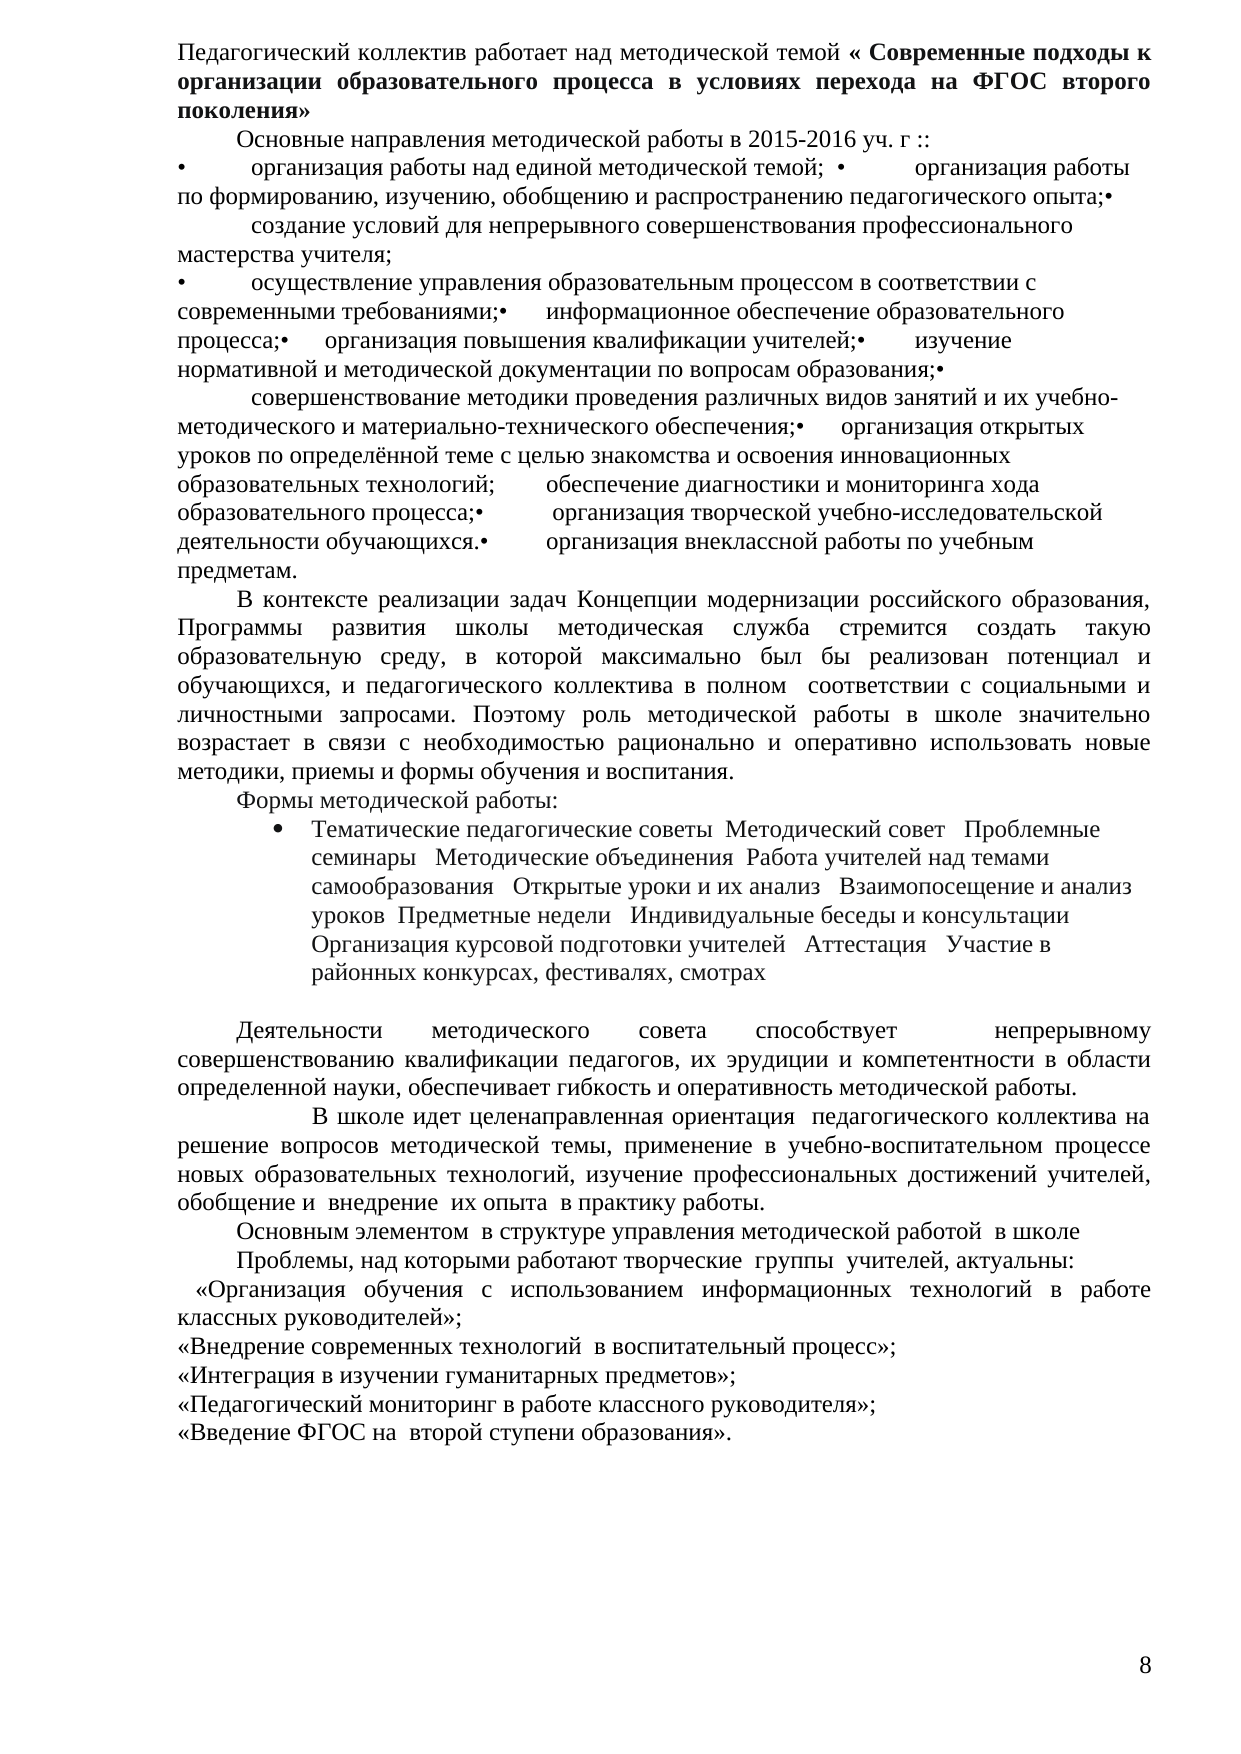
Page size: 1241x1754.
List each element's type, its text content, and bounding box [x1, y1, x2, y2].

text «Введение ФГОС на второй ступени образования». [177, 1417, 1152, 1446]
text Проблемы, над которыми работают творческие группы учителей, актуальны: [177, 1245, 1152, 1274]
text Основным элементом в структуре управления методической работой в школе [177, 1216, 1152, 1245]
text «Педагогический мониторинг в работе классного руководителя»; [177, 1389, 1152, 1417]
text Педагогический коллектив работает над методической темой « Современные подходы к организации образовательного процесса в условиях перехода на ФГОС второго поколения» [177, 37, 1152, 124]
text «Интеграция в изучении гуманитарных предметов»; [177, 1360, 1152, 1389]
text «Организация обучения с использованием информационных технологий в работе классных руководителей»; [177, 1274, 1152, 1331]
text Деятельности методического совета способствует непрерывному совершенствованию квалификации педагогов, их эрудиции и компетентности в области определенной науки, обеспечивает гибкость и оперативность методической работы. [177, 1015, 1152, 1101]
text • осуществление управления образовательным процессом в соответствии с современными требованиями;• информационное обеспечение образовательного процесса;• организация повышения квалификации учителей;• изучение нормативной и методической документации по вопросам образования;• совершенствование методики проведения различных видов занятий и их учебно-методического и материально-технического обеспечения;• организация открытых уроков по определённой теме с целью знакомства и освоения инновационных образовательных технологий; обеспечение диагностики и мониторинга хода образовательного процесса;• организация творческой учебно-исследовательской деятельности обучающихся.• организация внеклассной работы по учебным предметам. [177, 267, 1152, 584]
text Формы методической работы: [177, 785, 1152, 814]
text В школе идет целенаправленная ориентация педагогического коллектива на решение вопросов методической темы, применение в учебно-воспитательном процессе новых образовательных технологий, изучение профессиональных достижений учителей, обобщение и внедрение их опыта в практику работы. [177, 1101, 1152, 1216]
text В контексте реализации задач Концепции модернизации российского образования, Программы развития школы методическая служба стремится создать такую образовательную среду, в которой максимально был бы реализован потенциал и обучающихся, и педагогического коллектива в полном соответствии с социальными и личностными запросами. Поэтому роль методической работы в школе значительно возрастает в связи с необходимостью рационально и оперативно использовать новые методики, приемы и формы обучения и воспитания. [177, 584, 1152, 785]
list Тематические педагогические советы Методический совет Проблемные семинары Методические объединения Работа учителей над темами самообразования Открытые уроки и их анализ Взаимопосещение и анализ уроков Предметные недели Индивидуальные беседы и консультации Организация курсовой подготовки учителей Аттестация Участие в районных конкурсах, фестивалях, смотрах [273, 814, 1152, 986]
text Основные направления методической работы в 2015-2016 уч. г :: [177, 124, 1152, 152]
text «Внедрение современных технологий в воспитательный процесс»; [177, 1331, 1152, 1360]
text • организация работы над единой методической темой; • организация работы по формированию, изучению, обобщению и распространению педагогического опыта;• создание условий для непрерывного совершенствования профессионального мастерства учителя; [177, 152, 1152, 267]
